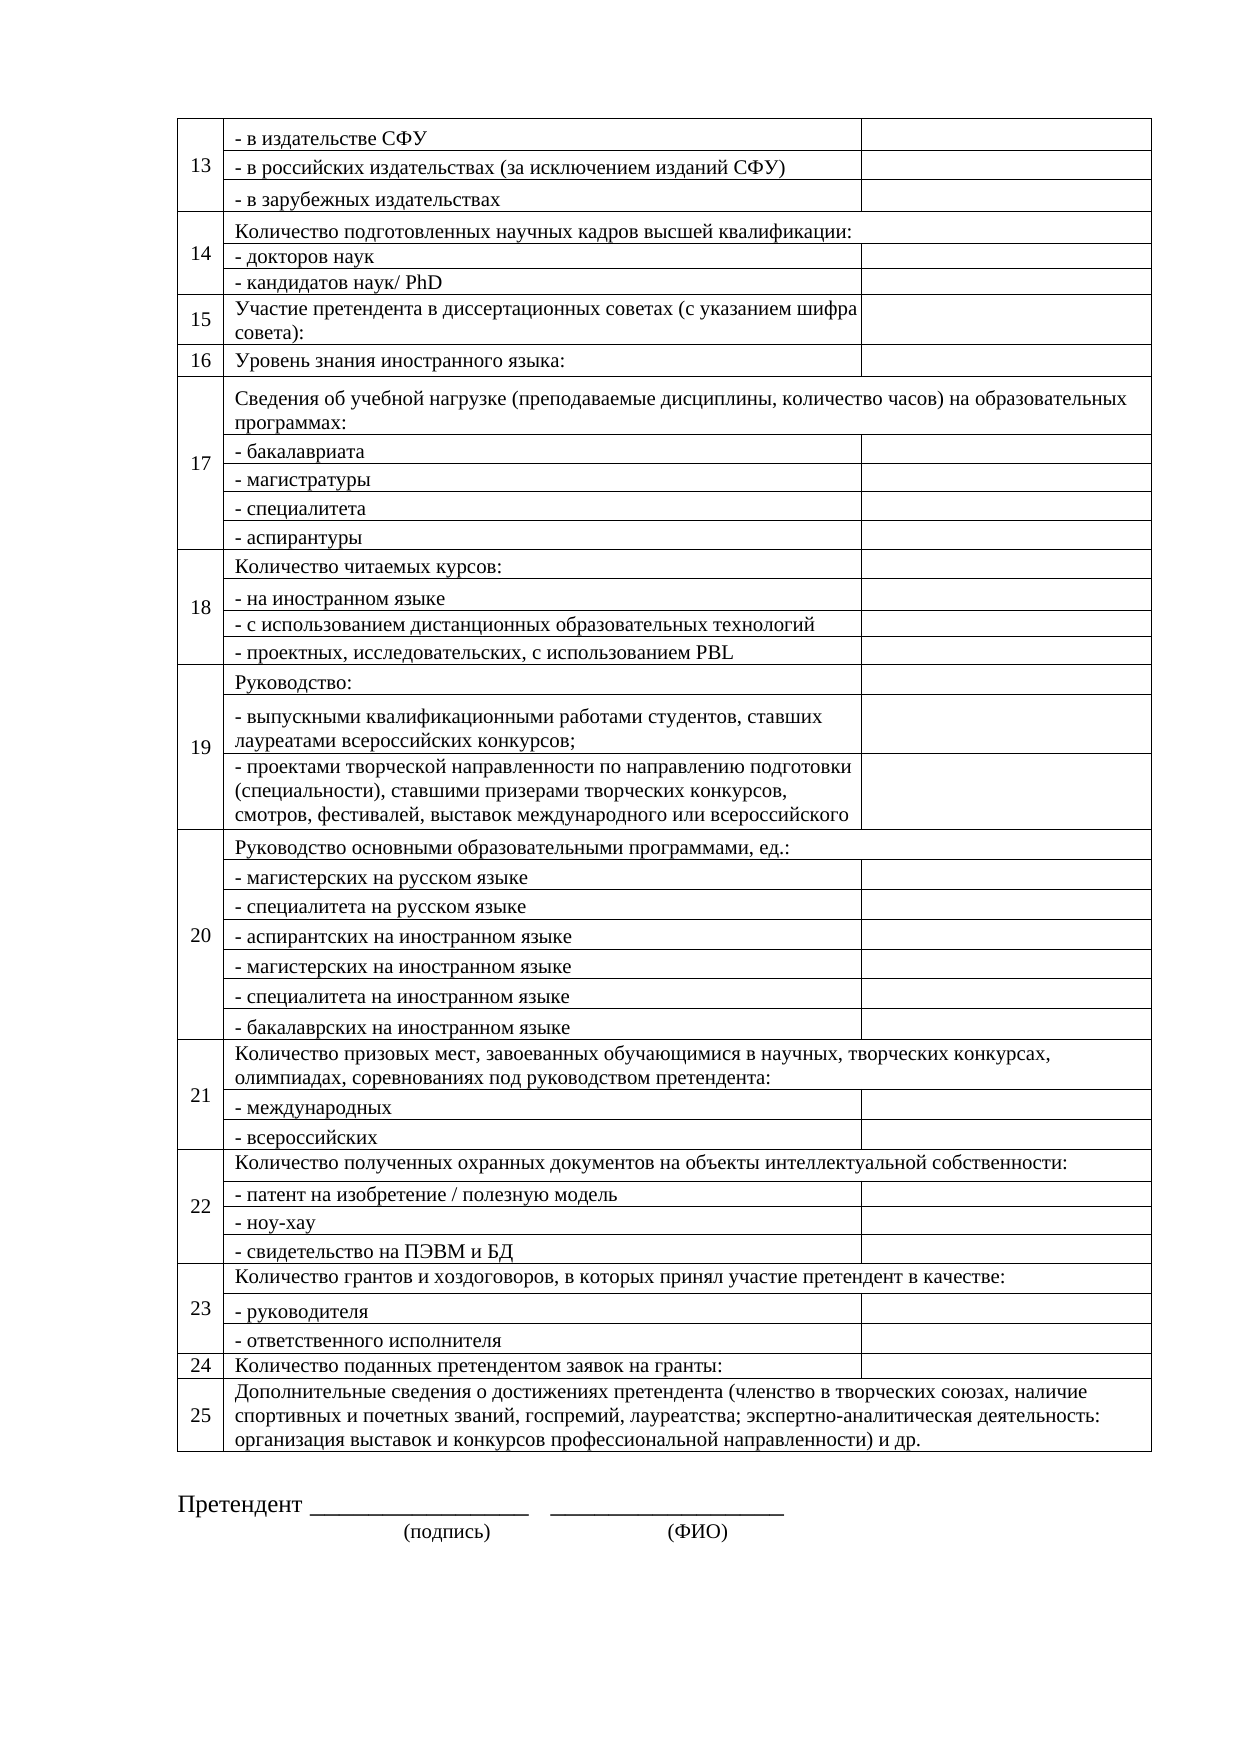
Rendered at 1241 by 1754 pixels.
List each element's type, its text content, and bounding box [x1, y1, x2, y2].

table_cell [862, 492, 1151, 520]
table_cell [862, 180, 1151, 211]
table_cell [862, 464, 1151, 491]
table_header 13 [178, 119, 223, 211]
table_cell [862, 754, 1151, 829]
table_cell [862, 860, 1151, 889]
table_cell [862, 1207, 1151, 1234]
table_cell Руководство: [224, 665, 861, 694]
table_cell Участие претендента в диссертационных советах (с указанием шифра совета): [224, 295, 861, 344]
table_cell - международных [224, 1090, 861, 1119]
table_cell [862, 890, 1151, 918]
table_cell - в российских издательствах (за исключением изданий СФУ) [224, 151, 861, 179]
table_cell [862, 1182, 1151, 1206]
table_cell - в издательстве СФУ [224, 119, 861, 149]
table_cell [862, 1009, 1151, 1039]
table_cell 20 [178, 830, 223, 1039]
table_cell [862, 665, 1151, 694]
table_cell - специалитета на иностранном языке [224, 979, 861, 1008]
table_cell [862, 1354, 1151, 1377]
table_cell - свидетельство на ПЭВМ и БД [224, 1235, 861, 1263]
table_cell 23 [178, 1264, 223, 1352]
table_cell Количество подготовленных научных кадров высшей квалификации: [224, 212, 1151, 243]
table_cell [862, 1324, 1151, 1352]
table_cell - кандидатов наук/ PhD [224, 269, 861, 294]
table_cell - в зарубежных издательствах [224, 180, 861, 211]
table_cell - магистерских на русском языке [224, 860, 861, 889]
table_cell Количество читаемых курсов: [224, 550, 861, 578]
table_cell [862, 269, 1151, 294]
table_cell 22 [178, 1150, 223, 1263]
table_cell - ноу-хау [224, 1207, 861, 1234]
table_cell 16 [178, 345, 223, 376]
table_cell [862, 244, 1151, 268]
table_cell [862, 579, 1151, 610]
table_cell Количество призовых мест, завоеванных обучающимися в научных, творческих конкурсах, олимпиадах, соревнованиях под руководством претендента: [224, 1040, 1151, 1089]
table_cell [862, 295, 1151, 344]
table_cell 24 [178, 1354, 223, 1377]
table_cell - патент на изобретение / полезную модель [224, 1182, 861, 1206]
table_cell - на иностранном языке [224, 579, 861, 610]
table_cell [862, 521, 1151, 549]
table_cell [862, 119, 1151, 149]
text (подпись) (ФИО) [177, 1519, 1152, 1543]
table_cell 21 [178, 1040, 223, 1149]
table_cell - докторов наук [224, 244, 861, 268]
table_cell [862, 637, 1151, 664]
table_cell [862, 1294, 1151, 1323]
table_cell Количество полученных охранных документов на объекты интеллектуальной собственности: [224, 1150, 1151, 1181]
table_cell Количество поданных претендентом заявок на гранты: [224, 1354, 861, 1377]
table_cell - выпускными квалификационными работами студентов, ставших лауреатами всероссийских конкурсов; [224, 695, 861, 752]
table_cell 19 [178, 665, 223, 829]
table_cell Дополнительные сведения о достижениях претендента (членство в творческих союзах, наличие спортивных и почетных званий, госпремий, лауреатства; экспертно-аналитическая деятельность: организация выставок и конкурсов профессиональной направленности) и др. [224, 1379, 1151, 1451]
table_cell - проектами творческой направленности по направлению подготовки (специальности), ставшими призерами творческих конкурсов, смотров, фестивалей, выставок международного или всероссийского уровня [224, 754, 861, 829]
table_cell [862, 151, 1151, 179]
table_cell [862, 695, 1151, 752]
table_cell [862, 950, 1151, 978]
table_cell [862, 920, 1151, 948]
table_cell Уровень знания иностранного языка: [224, 345, 861, 376]
table_cell - руководителя [224, 1294, 861, 1323]
table_cell [862, 1090, 1151, 1119]
table_cell [862, 345, 1151, 376]
table_cell [862, 1120, 1151, 1149]
table_cell [862, 1235, 1151, 1263]
text Претендент _______________ ________________ [177, 1485, 1152, 1519]
table_cell Руководство основными образовательными программами, ед.: [224, 830, 1151, 859]
table_cell - аспирантских на иностранном языке [224, 920, 861, 948]
table_cell 25 [178, 1379, 223, 1451]
table_cell - всероссийских [224, 1120, 861, 1149]
table_cell 14 [178, 212, 223, 294]
table_cell - специалитета [224, 492, 861, 520]
table_cell 15 [178, 295, 223, 344]
table_cell - бакалаврских на иностранном языке [224, 1009, 861, 1039]
table_cell 17 [178, 377, 223, 549]
table_cell [862, 435, 1151, 463]
table_cell [862, 979, 1151, 1008]
table_cell - бакалавриата [224, 435, 861, 463]
table_cell - магистерских на иностранном языке [224, 950, 861, 978]
table_cell Сведения об учебной нагрузке (преподаваемые дисциплины, количество часов) на образовательных программах: [224, 377, 1151, 434]
table_cell - проектных, исследовательских, с использованием PBL [224, 637, 861, 664]
table_cell Количество грантов и хоздоговоров, в которых принял участие претендент в качестве: [224, 1264, 1151, 1293]
table_cell 18 [178, 550, 223, 664]
table_cell [862, 550, 1151, 578]
table_cell - ответственного исполнителя [224, 1324, 861, 1352]
table_cell - с использованием дистанционных образовательных технологий [224, 611, 861, 636]
table_cell - специалитета на русском языке [224, 890, 861, 918]
table_cell [862, 611, 1151, 636]
table_cell - магистратуры [224, 464, 861, 491]
table_cell - аспирантуры [224, 521, 861, 549]
